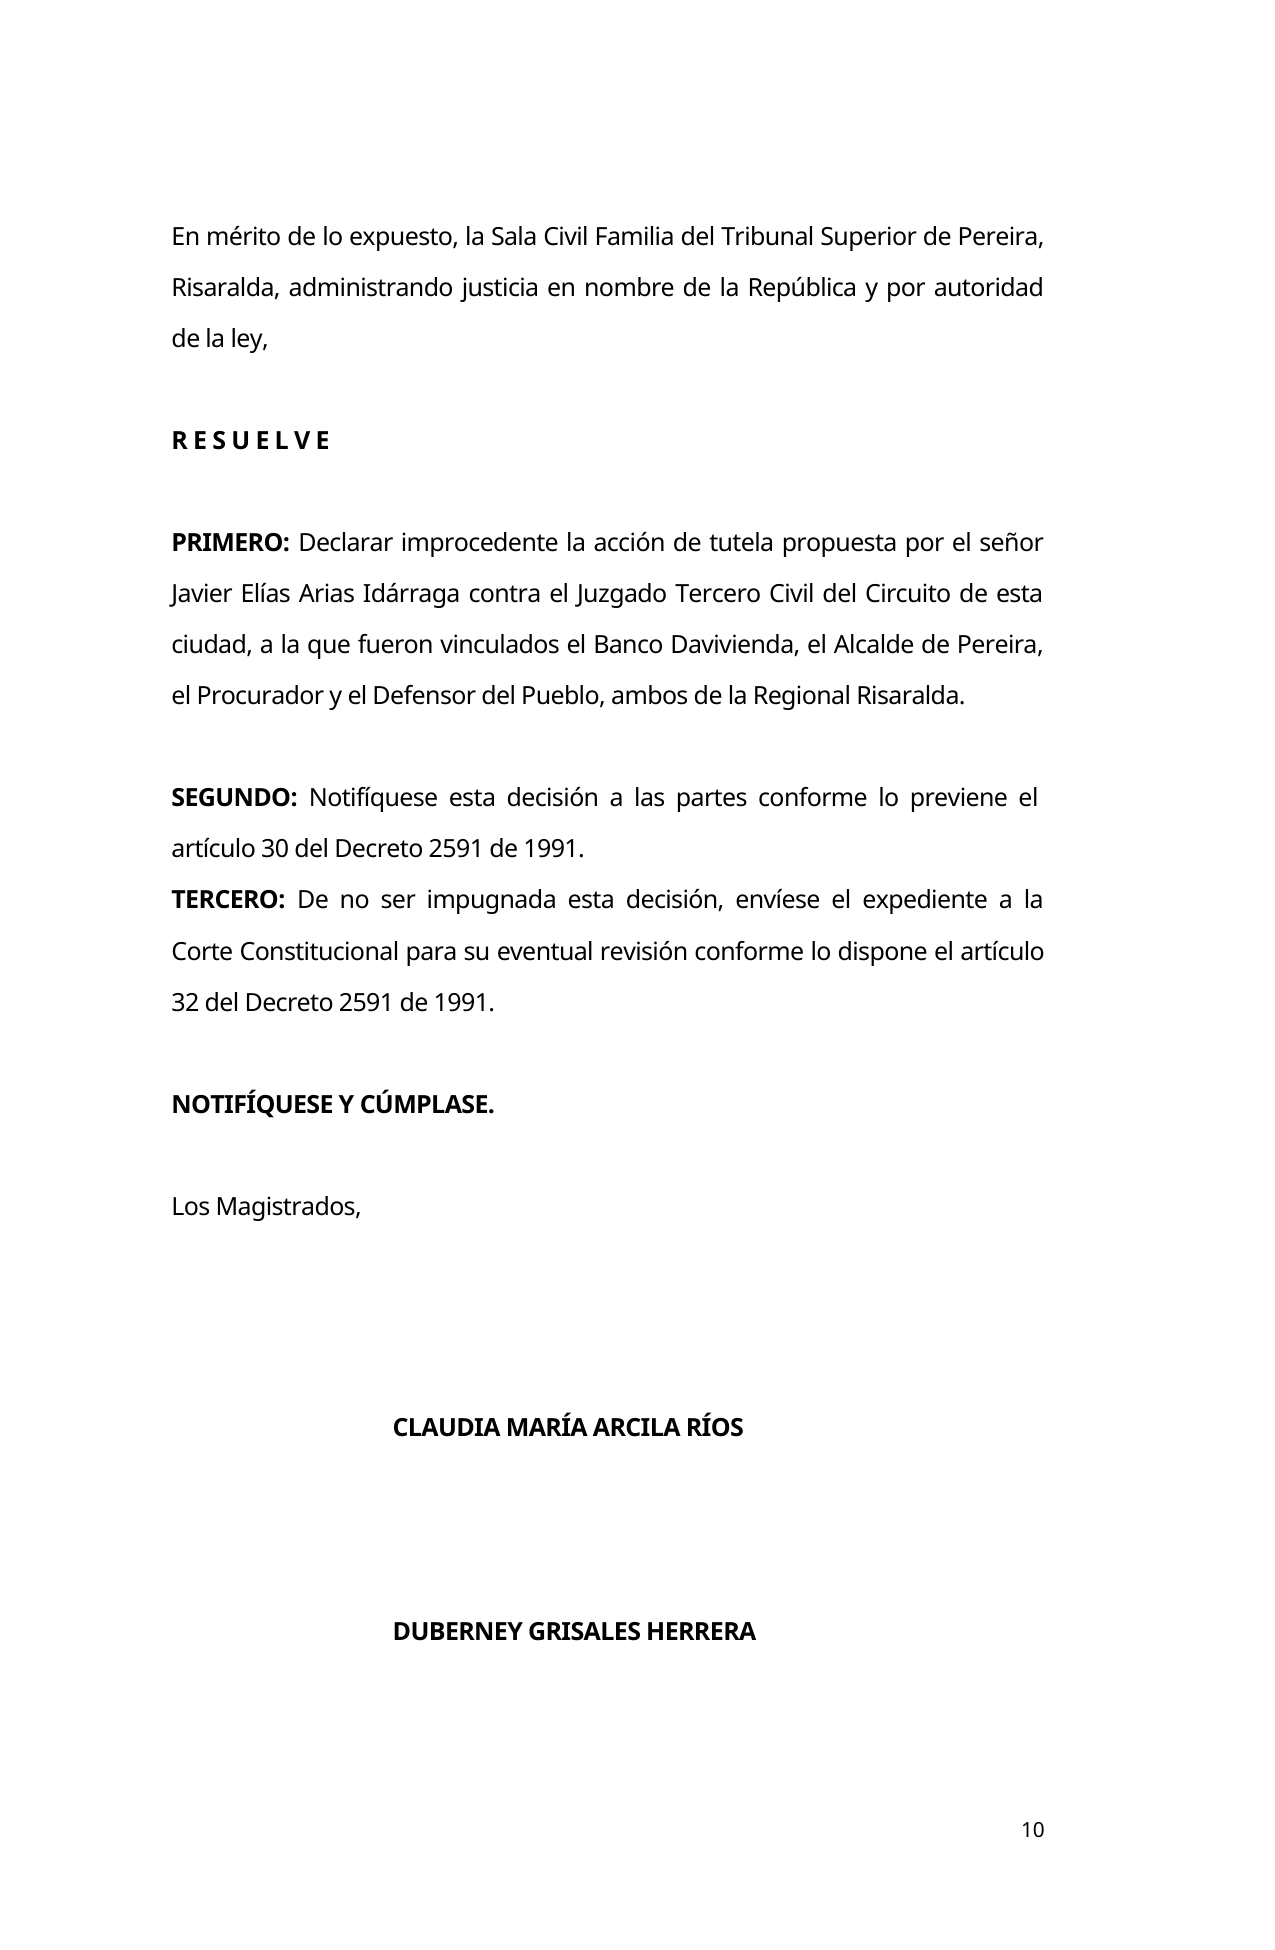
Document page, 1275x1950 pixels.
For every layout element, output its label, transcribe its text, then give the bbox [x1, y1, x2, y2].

text SEGUNDO: Notifíquese esta decisión a las partes conforme lo previene el artículo 30 del Decreto 2591 de 1991. [171, 780, 1039, 865]
text R E S U E L V E [171, 423, 1045, 457]
text TERCERO: De no ser impugnada esta decisión, envíese el expediente a la Corte Constitucional para su eventual revisión conforme lo dispone el artículo 32 del Decreto 2591 de 1991. [171, 882, 1045, 1018]
text DUBERNEY GRISALES HERRERA [171, 1614, 1045, 1648]
text CLAUDIA MARÍA ARCILA RÍOS [171, 1410, 1045, 1444]
text NOTIFÍQUESE Y CÚMPLASE. [171, 1086, 1045, 1120]
text PRIMERO: Declarar improcedente la acción de tutela propuesta por el señor Javier Elías Arias Idárraga contra el Juzgado Tercero Civil del Circuito de esta ciudad, a la que fueron vinculados el Banco Davivienda, el Alcalde de Pereira, el Procurador y el Defensor del Pueblo, ambos de la Regional Risaralda. [171, 525, 1045, 712]
text En mérito de lo expuesto, la Sala Civil Familia del Tribunal Superior de Pereira, Risaralda, administrando justicia en nombre de la República y por autoridad de la ley, [171, 218, 1045, 355]
text Los Magistrados, [171, 1188, 1045, 1222]
